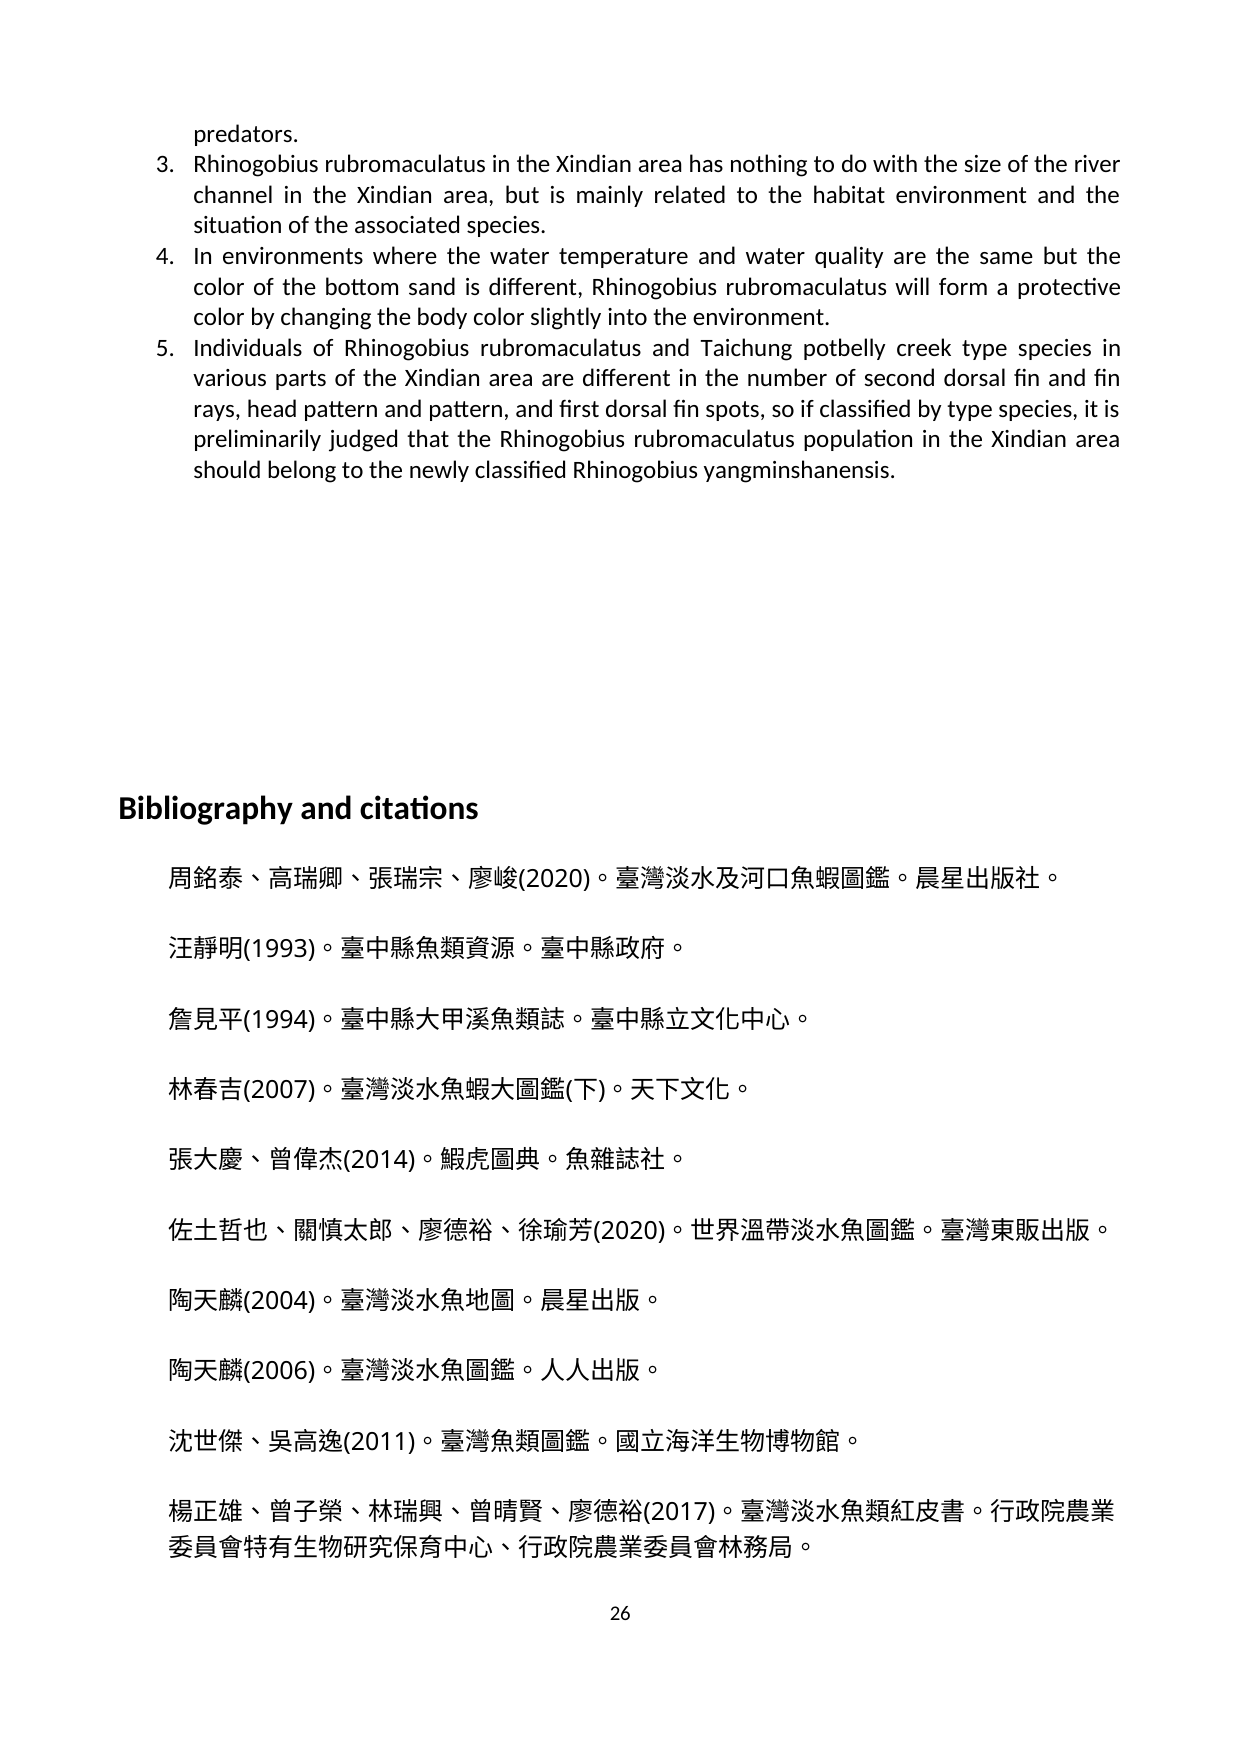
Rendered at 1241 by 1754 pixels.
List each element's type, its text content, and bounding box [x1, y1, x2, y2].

text 陶天麟(2006)。臺灣淡水魚圖鑑。人人出版。 [118, 1351, 1122, 1387]
list Individuals of Rhinogobius rubromaculatus and Taichung potbelly creek type species in various parts of the Xindian area are different in the number of second dorsal fin and fin rays, head pattern and pattern, and first dorsal fin spots, so if classified by type species, it is preliminarily judged that the Rhinogobius rubromaculatus population in the Xindian area should belong to the newly classified Rhinogobius yangminshanensis. [156, 332, 1122, 484]
list Rhinogobius rubromaculatus in the Xindian area has nothing to do with the size of the river channel in the Xindian area, but is mainly related to the habitat environment and the situation of the associated species. [156, 149, 1122, 240]
text 佐土哲也、關慎太郎、廖德裕、徐瑜芳(2020)。世界溫帶淡水魚圖鑑。臺灣東販出版。 [118, 1210, 1122, 1246]
text 詹見平(1994)。臺中縣大甲溪魚類誌。臺中縣立文化中心。 [118, 999, 1122, 1036]
text Bibliography and citations [118, 787, 1122, 828]
text 楊正雄、曾子榮、林瑞興、曾晴賢、廖德裕(2017)。臺灣淡水魚類紅皮書。行政院農業 [118, 1491, 1122, 1528]
text 張大慶、曾偉杰(2014)。鰕虎圖典。魚雜誌社。 [118, 1140, 1122, 1176]
text 沈世傑、吳高逸(2011)。臺灣魚類圖鑑。國立海洋生物博物館。 [118, 1421, 1122, 1457]
text 陶天麟(2004)。臺灣淡水魚地圖。晨星出版。 [118, 1281, 1122, 1317]
text 委員會特有生物研究保育中心、行政院農業委員會林務局。 [118, 1528, 1122, 1564]
text 汪靜明(1993)。臺中縣魚類資源。臺中縣政府。 [118, 929, 1122, 965]
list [156, 118, 1122, 149]
text 周銘泰、高瑞卿、張瑞宗、廖峻(2020)。臺灣淡水及河口魚蝦圖鑑。晨星出版社。 [118, 859, 1122, 895]
list In environments where the water temperature and water quality are the same but the color of the bottom sand is different, Rhinogobius rubromaculatus will form a protective color by changing the body color slightly into the environment. [156, 240, 1122, 332]
text 林春吉(2007)。臺灣淡水魚蝦大圖鑑(下)。天下文化。 [118, 1069, 1122, 1106]
